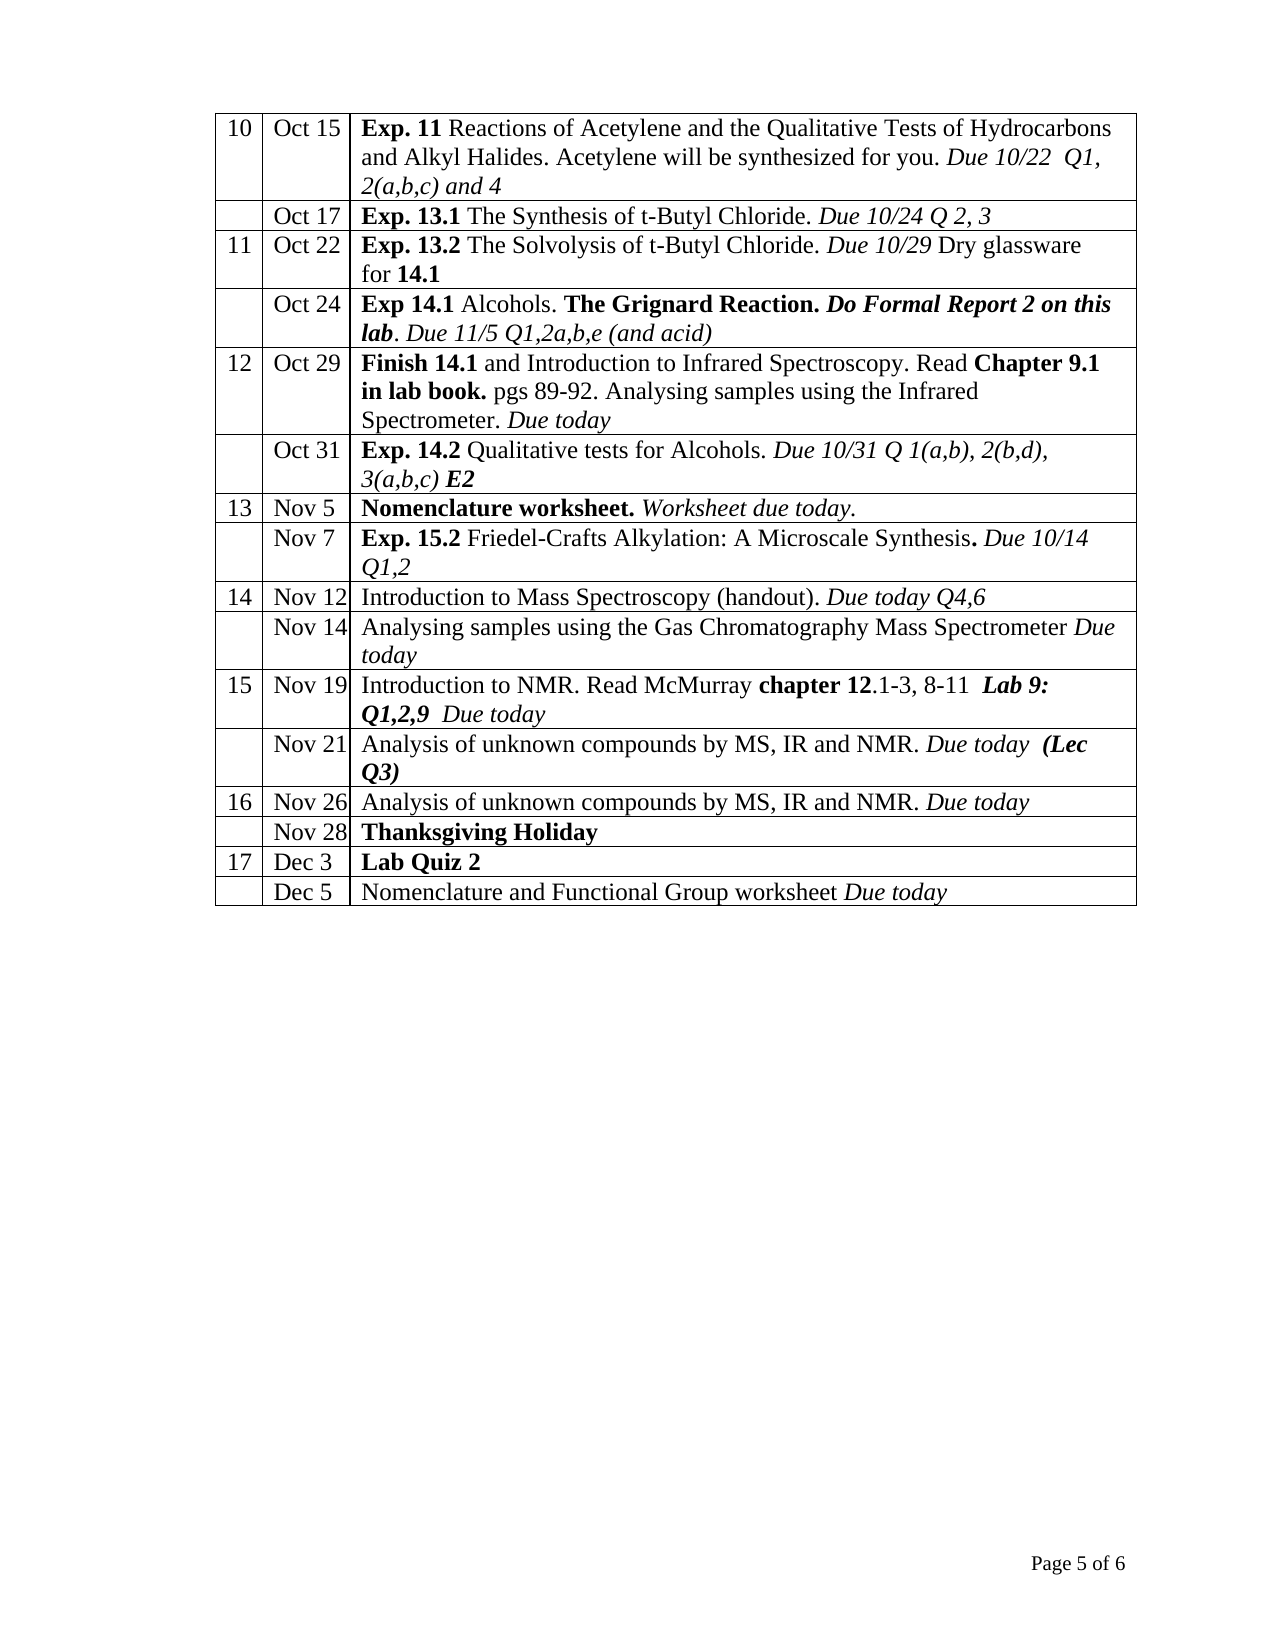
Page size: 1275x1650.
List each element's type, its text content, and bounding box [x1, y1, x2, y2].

table_cell 12 [216, 348, 262, 434]
table_cell Dec 5 [263, 877, 349, 905]
table_cell Oct 22 [263, 231, 349, 288]
table_cell Analysis of unknown compounds by MS, IR and NMR. Due today [351, 787, 1136, 816]
table_cell Exp. 13.2 The Solvolysis of t-Butyl Chloride. Due 10/29 Dry glassware for 14.1 [351, 231, 1136, 288]
table_cell Nomenclature and Functional Group worksheet Due today [351, 877, 1136, 905]
table_cell 15 [216, 670, 262, 728]
table_cell 14 [216, 582, 262, 611]
table_cell Oct 15 [263, 114, 349, 200]
table_cell Analysing samples using the Gas Chromatography Mass Spectrometer Due today [351, 612, 1136, 669]
table_cell 13 [216, 494, 262, 522]
table_cell Analysis of unknown compounds by MS, IR and NMR. Due today (Lec Q3) [351, 729, 1136, 786]
table_cell [216, 435, 262, 492]
table_cell Finish 14.1 and Introduction to Infrared Spectroscopy. Read Chapter 9.1 in lab book. pgs 89-92. Analysing samples using the Infrared Spectrometer. Due today [351, 348, 1136, 434]
table_cell [216, 817, 262, 846]
table_cell 11 [216, 231, 262, 288]
table_cell Oct 31 [263, 435, 349, 492]
table_cell Introduction to NMR. Read McMurray chapter 12.1-3, 8-11 Lab 9: Q1,2,9 Due today [351, 670, 1136, 728]
table_cell Nov 12 [263, 582, 349, 611]
table_cell Exp. 11 Reactions of Acetylene and the Qualitative Tests of Hydrocarbons and Alkyl Halides. Acetylene will be synthesized for you. Due 10/22 Q1, 2(a,b,c) and 4 [351, 114, 1136, 200]
table_cell 10 [216, 114, 262, 200]
table_cell [216, 201, 262, 229]
table_cell Nov 7 [263, 523, 349, 581]
table_cell Lab Quiz 2 [351, 847, 1136, 876]
table_cell Nov 5 [263, 494, 349, 522]
table_cell Exp. 13.1 The Synthesis of t-Butyl Chloride. Due 10/24 Q 2, 3 [351, 201, 1136, 229]
table_cell [216, 523, 262, 581]
table_cell Oct 17 [263, 201, 349, 229]
table_cell Dec 3 [263, 847, 349, 876]
table_cell Nov 14 [263, 612, 349, 669]
table_cell Oct 24 [263, 289, 349, 347]
table_cell Exp 14.1 Alcohols. The Grignard Reaction. Do Formal Report 2 on this lab. Due 11/5 Q1,2a,b,e (and acid) [351, 289, 1136, 347]
table_cell 17 [216, 847, 262, 876]
table_cell [216, 729, 262, 786]
table_cell Exp. 15.2 Friedel-Crafts Alkylation: A Microscale Synthesis. Due 10/14 Q1,2 [351, 523, 1136, 581]
table_cell [216, 612, 262, 669]
table_cell Thanksgiving Holiday [351, 817, 1136, 846]
table_cell Oct 29 [263, 348, 349, 434]
table_cell Nov 21 [263, 729, 349, 786]
table_cell Introduction to Mass Spectroscopy (handout). Due today Q4,6 [351, 582, 1136, 611]
table_cell Nomenclature worksheet. Worksheet due today. [351, 494, 1136, 522]
table_cell Nov 26 [263, 787, 349, 816]
table_cell Nov 28 [263, 817, 349, 846]
table_cell [216, 877, 262, 905]
table_cell [216, 289, 262, 347]
table_cell 16 [216, 787, 262, 816]
table_cell Exp. 14.2 Qualitative tests for Alcohols. Due 10/31 Q 1(a,b), 2(b,d), 3(a,b,c) E2 [351, 435, 1136, 492]
table_cell Nov 19 [263, 670, 349, 728]
